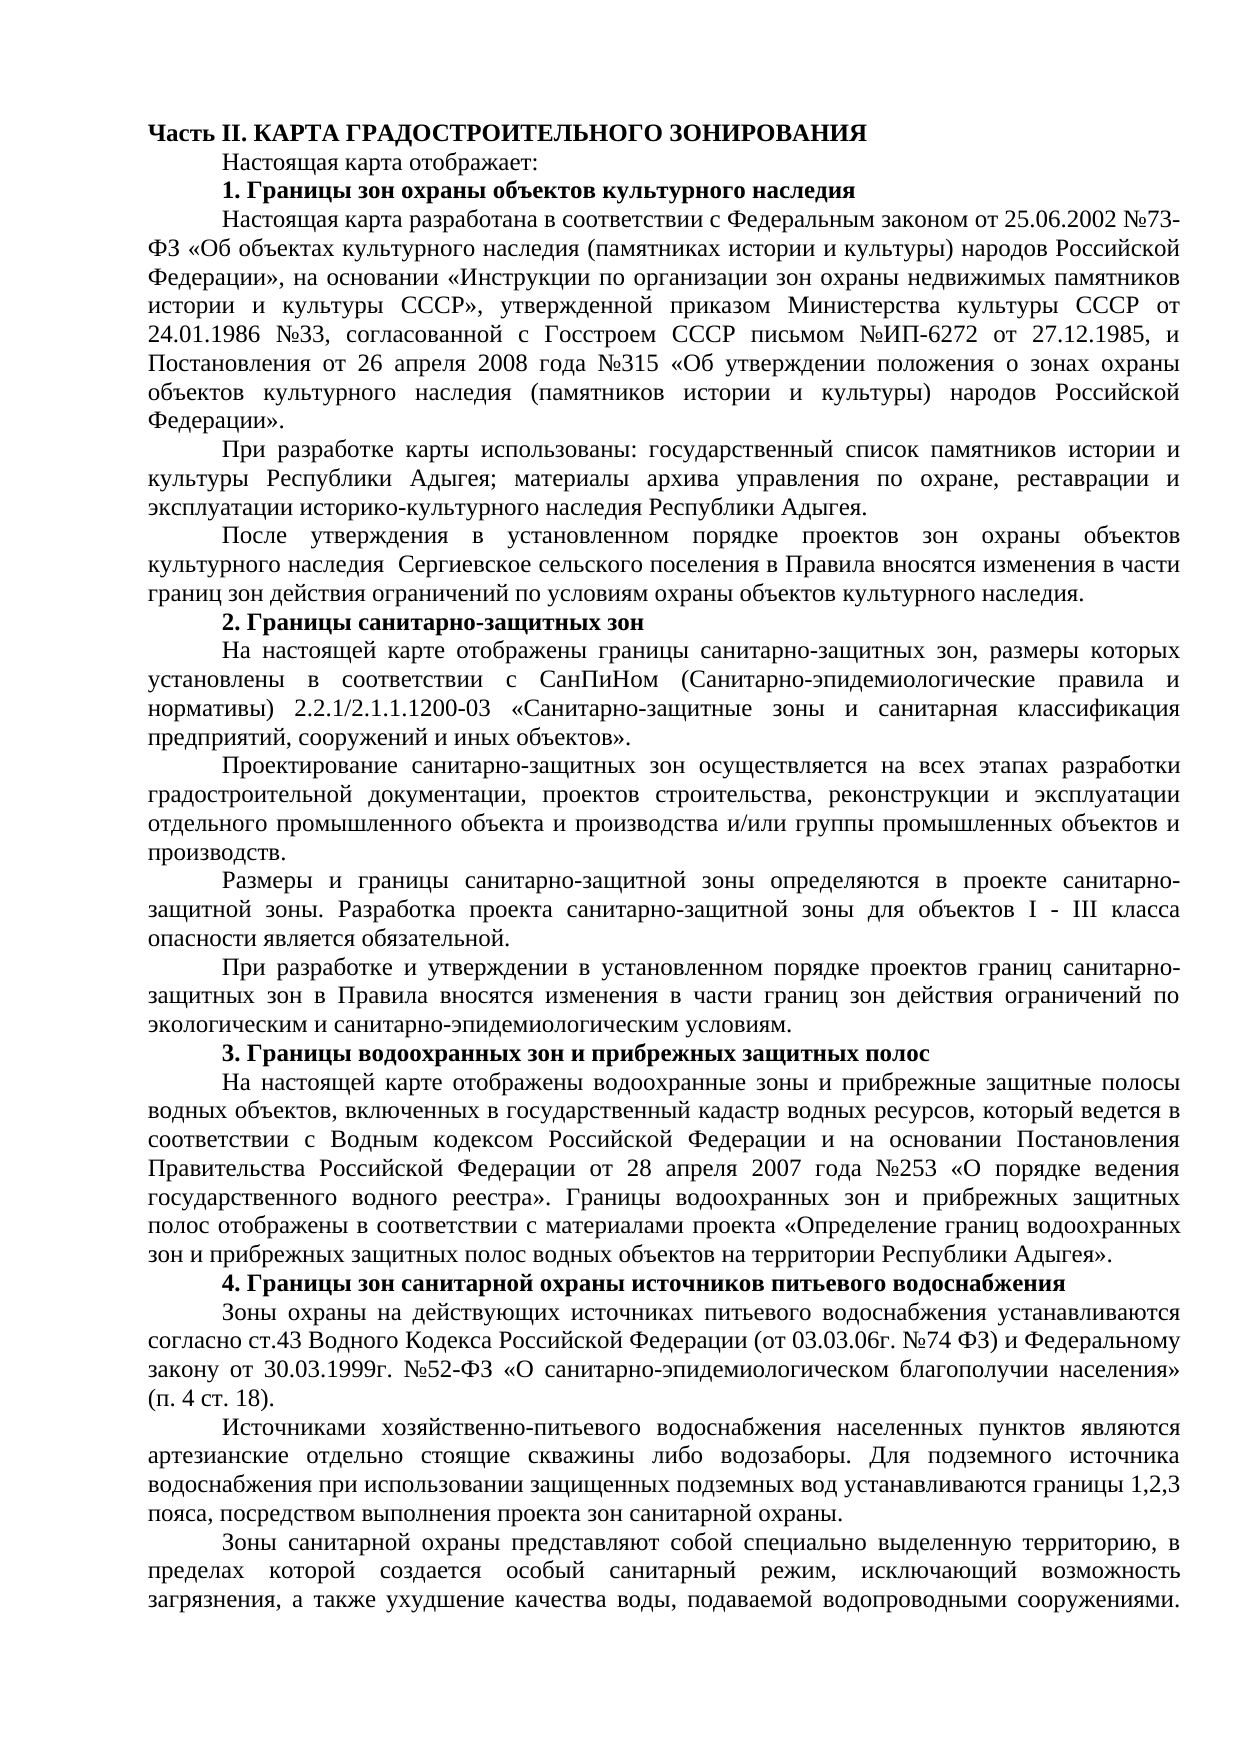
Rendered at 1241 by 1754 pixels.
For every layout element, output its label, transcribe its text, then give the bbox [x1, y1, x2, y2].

text На настоящей карте отображены границы санитарно-защитных зон, размеры которых установлены в соответствии с СанПиНом (Санитарно-эпидемиологические правила и нормативы) 2.2.1/2.1.1.1200-03 «Санитарно-защитные зоны и санитарная классификация предприятий, сооружений и иных объектов». [148, 636, 1181, 751]
text При разработке карты использованы: государственный список памятников истории и культуры Республики Адыгея; материалы архива управления по охране, реставрации и эксплуатации историко-культурного наследия Республики Адыгея. [148, 434, 1181, 521]
text Часть II. КАРТА ГРАДОСТРОИТЕЛЬНОГО ЗОНИРОВАНИЯ [148, 118, 1181, 147]
text 4. Границы зон санитарной охраны источников питьевого водоснабжения [148, 1268, 1181, 1297]
text Настоящая карта разработана в соответствии с Федеральным законом от 25.06.2002 №73-ФЗ «Об объектах культурного наследия (памятниках истории и культуры) народов Российской Федерации», на основании «Инструкции по организации зон охраны недвижимых памятников истории и культуры СССР», утвержденной приказом Министерства культуры СССР от 24.01.1986 №33, согласованной с Госстроем СССР письмом №ИП-6272 от 27.12.1985, и Постановления от 26 апреля 2008 года №315 «Об утверждении положения о зонах охраны объектов культурного наследия (памятников истории и культуры) народов Российской Федерации». [148, 204, 1181, 434]
text Проектирование санитарно-защитных зон осуществляется на всех этапах разработки градостроительной документации, проектов строительства, реконструкции и эксплуатации отдельного промышленного объекта и производства и/или группы промышленных объектов и производств. [148, 751, 1181, 866]
text После утверждения в установленном порядке проектов зон охраны объектов культурного наследия Сергиевское сельского поселения в Правила вносятся изменения в части границ зон действия ограничений по условиям охраны объектов культурного наследия. [148, 521, 1181, 607]
text Настоящая карта отображает: [148, 147, 1181, 176]
text 2. Границы санитарно-защитных зон [148, 607, 1181, 636]
text На настоящей карте отображены водоохранные зоны и прибрежные защитные полосы водных объектов, включенных в государственный кадастр водных ресурсов, который ведется в соответствии с Водным кодексом Российской Федерации и на основании Постановления Правительства Российской Федерации от 28 апреля 2007 года №253 «О порядке ведения государственного водного реестра». Границы водоохранных зон и прибрежных защитных полос отображены в соответствии с материалами проекта «Определение границ водоохранных зон и прибрежных защитных полос водных объектов на территории Республики Адыгея». [148, 1067, 1181, 1268]
text 1. Границы зон охраны объектов культурного наследия [148, 176, 1181, 204]
text 3. Границы водоохранных зон и прибрежных защитных полос [148, 1038, 1181, 1067]
text Источниками хозяйственно-питьевого водоснабжения населенных пунктов являются артезианские отдельно стоящие скважины либо водозаборы. Для подземного источника водоснабжения при использовании защищенных подземных вод устанавливаются границы 1,2,3 пояса, посредством выполнения проекта зон санитарной охраны. [148, 1412, 1181, 1527]
text Размеры и границы санитарно-защитной зоны определяются в проекте санитарно-защитной зоны. Разработка проекта санитарно-защитной зоны для объектов I - III класса опасности является обязательной. [148, 866, 1181, 952]
text Зоны охраны на действующих источниках питьевого водоснабжения устанавливаются согласно ст.43 Водного Кодекса Российской Федерации (от 03.03.06г. №74 ФЗ) и Федеральному закону от 30.03.1999г. №52-ФЗ «О санитарно-эпидемиологическом благополучии населения» (п. 4 ст. 18). [148, 1297, 1181, 1412]
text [148, 1527, 1181, 1613]
text При разработке и утверждении в установленном порядке проектов границ санитарно-защитных зон в Правила вносятся изменения в части границ зон действия ограничений по экологическим и санитарно-эпидемиологическим условиям. [148, 952, 1181, 1038]
